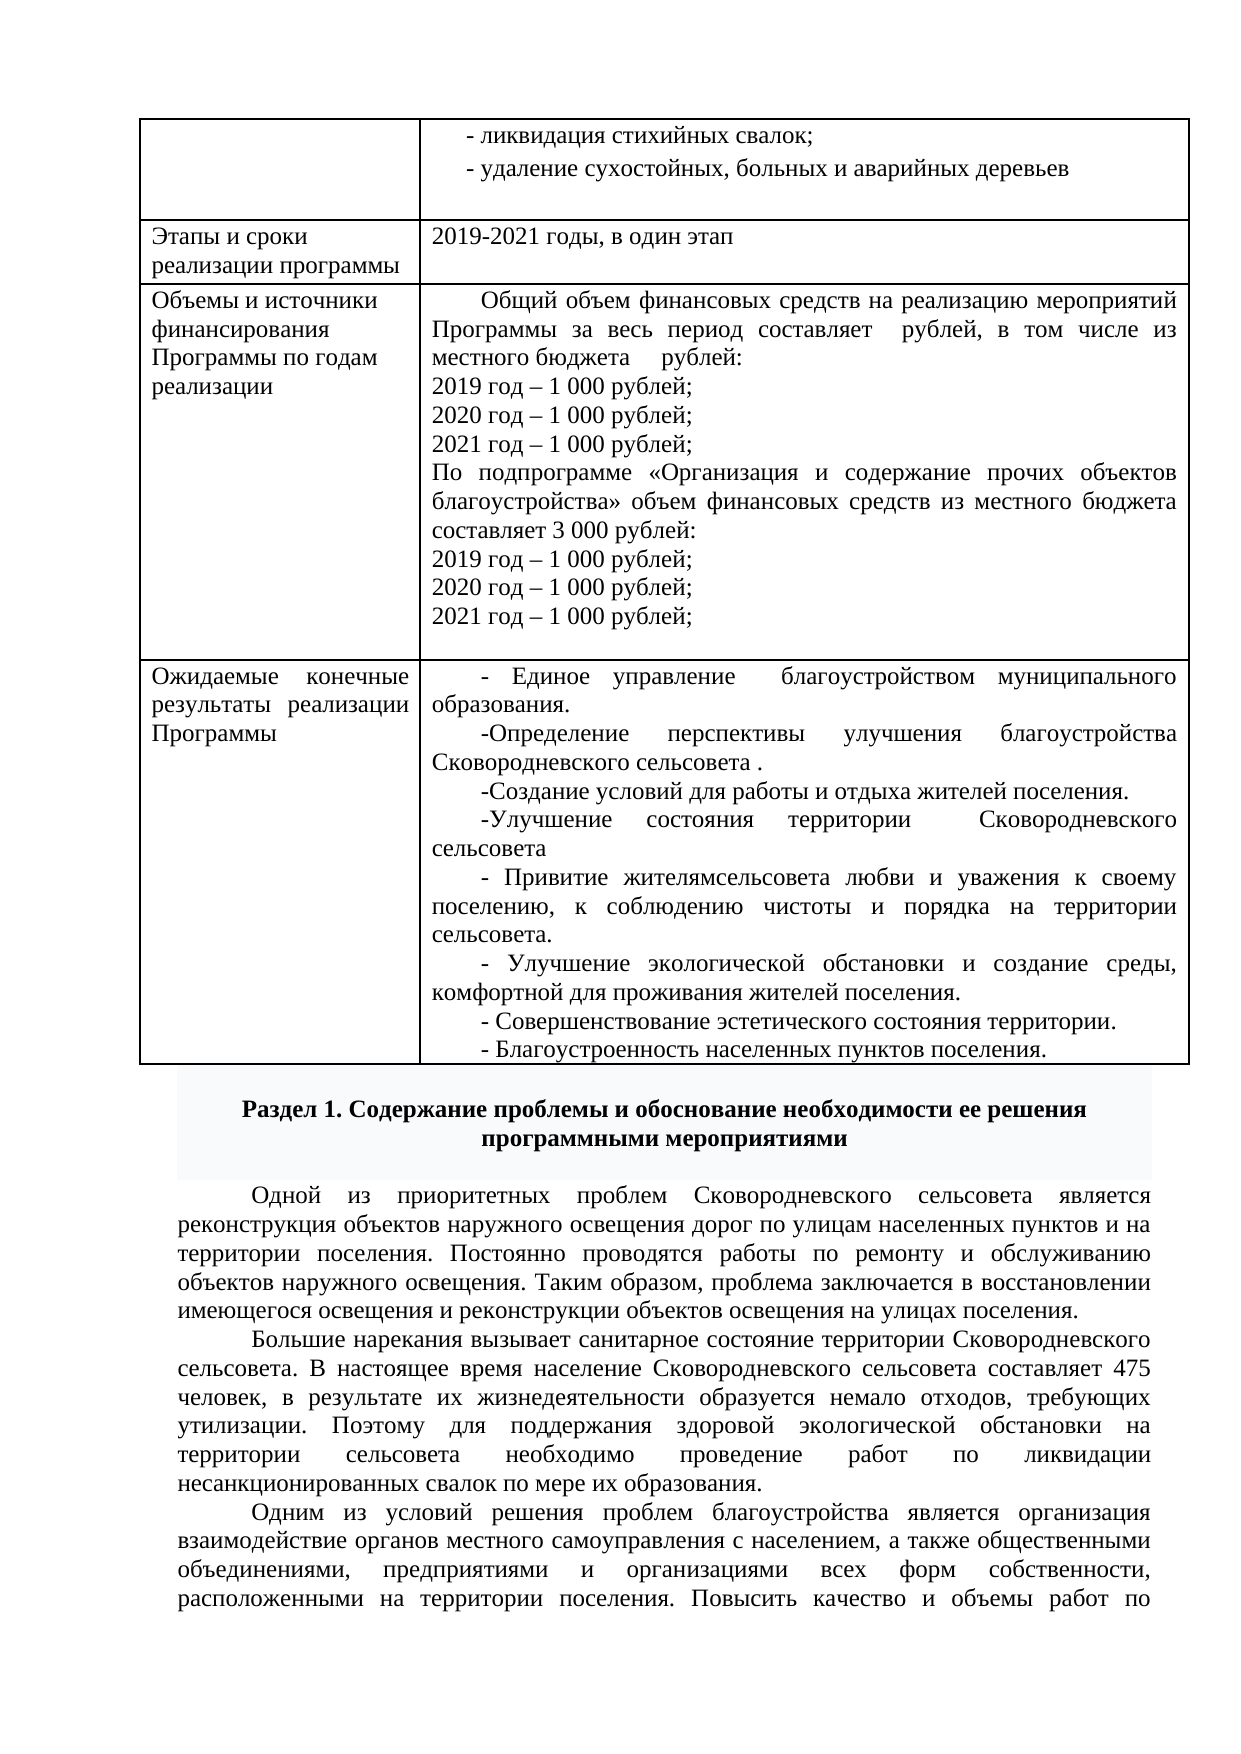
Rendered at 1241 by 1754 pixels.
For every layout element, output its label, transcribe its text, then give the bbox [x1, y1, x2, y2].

table_cell 2019-2021 годы, в один этап [421, 221, 1188, 283]
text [177, 1497, 1152, 1612]
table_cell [421, 120, 1188, 219]
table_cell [141, 120, 419, 219]
table_cell Ожидаемые конечные результаты реализации Программы [141, 661, 419, 1063]
table_cell Объемы и источники финансирования Программы по годам реализации [141, 285, 419, 659]
text Раздел 1. Содержание проблемы и обоснование необходимости ее решения программными мероприятиями [177, 1094, 1152, 1152]
table_cell Общий объем финансовых средств на реализацию мероприятий Программы за весь период составляет рублей, в том числе из местного бюджета рублей: 2019 год – 1 000 рублей; 2020 год – 1 000 рублей; 2021 год – 1 000 рублей; По подпрограмме «Организация и содержание прочих объектов благоустройства» объем финансовых средств из местного бюджета составляет 3 000 рублей: 2019 год – 1 000 рублей; 2020 год – 1 000 рублей; 2021 год – 1 000 рублей; [421, 285, 1188, 659]
text Одной из приоритетных проблем Сковородневского сельсовета является реконструкция объектов наружного освещения дорог по улицам населенных пунктов и на территории поселения. Постоянно проводятся работы по ремонту и обслуживанию объектов наружного освещения. Таким образом, проблема заключается в восстановлении имеющегося освещения и реконструкции объектов освещения на улицах поселения. [177, 1180, 1152, 1324]
table_cell - Единое управление благоустройством муниципального образования. -Определение перспективы улучшения благоустройства Сковородневского сельсовета . -Создание условий для работы и отдыха жителей поселения. -Улучшение состояния территории Сковородневского сельсовета - Привитие жителямсельсовета любви и уважения к своему поселению, к соблюдению чистоты и порядка на территории сельсовета. - Улучшение экологической обстановки и создание среды, комфортной для проживания жителей поселения. - Совершенствование эстетического состояния территории. - Благоустроенность населенных пунктов поселения. [421, 661, 1188, 1063]
text Большие нарекания вызывает санитарное состояние территории Сковородневского сельсовета. В настоящее время население Сковородневского сельсовета составляет 475 человек, в результате их жизнедеятельности образуется немало отходов, требующих утилизации. Поэтому для поддержания здоровой экологической обстановки на территории сельсовета необходимо проведение работ по ликвидации несанкционированных свалок по мере их образования. [177, 1324, 1152, 1497]
table_cell Этапы и сроки реализации программы [141, 221, 419, 283]
